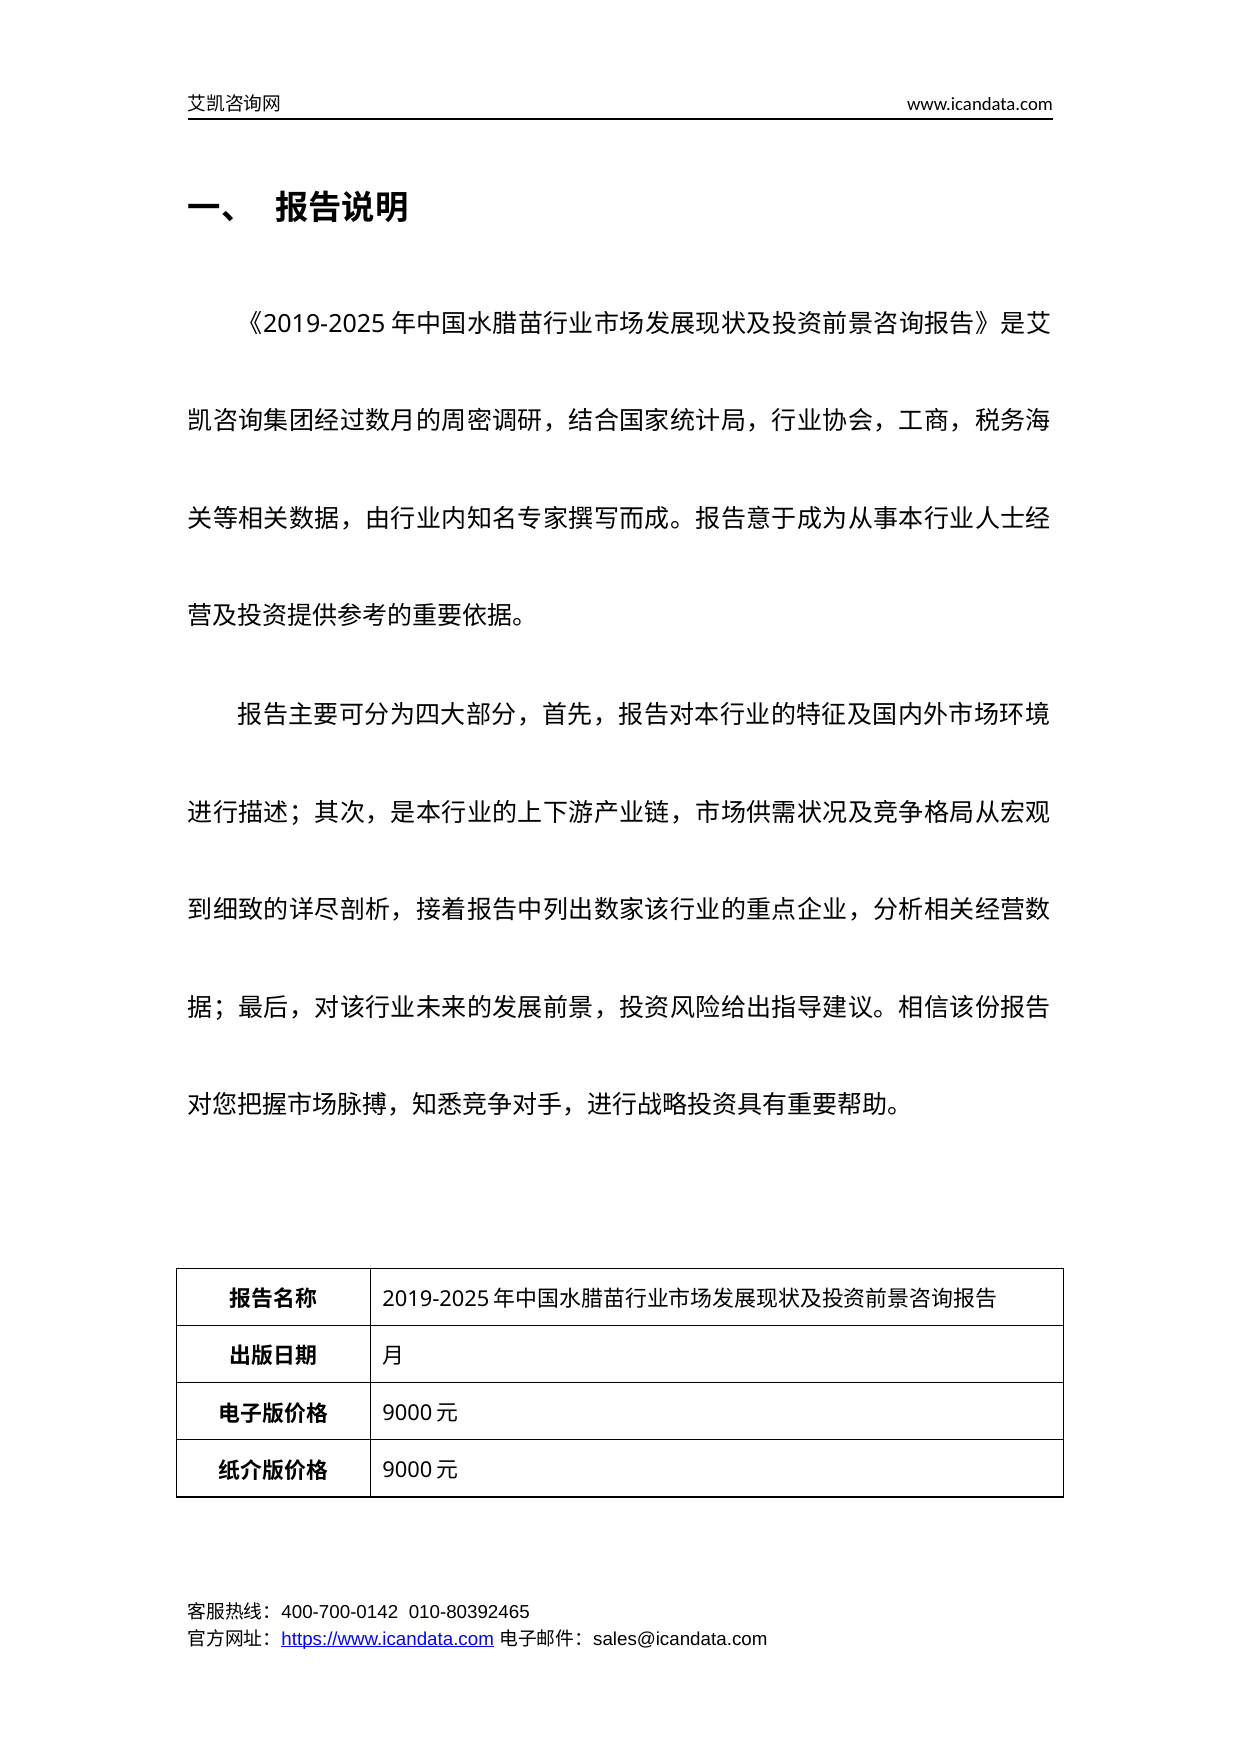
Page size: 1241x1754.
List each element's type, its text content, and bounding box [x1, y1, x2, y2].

table_cell 出版日期 [177, 1326, 370, 1382]
table_cell 电子版价格 [177, 1383, 370, 1439]
text 《2019-2025年中国水腊苗行业市场发展现状及投资前景咨询报告》是艾凯咨询集团经过数月的周密调研，结合国家统计局，行业协会，工商，税务海关等相关数据，由行业内知名专家撰写而成。报告意于成为从事本行业人士经营及投资提供参考的重要依据。 [187, 289, 1053, 646]
table_cell 纸介版价格 [177, 1440, 370, 1496]
table_header 报告名称 [177, 1269, 370, 1325]
table_cell 9000元 [371, 1383, 1063, 1439]
table_cell 月 [371, 1326, 1063, 1382]
text 报告主要可分为四大部分，首先，报告对本行业的特征及国内外市场环境进行描述；其次，是本行业的上下游产业链，市场供需状况及竞争格局从宏观到细致的详尽剖析，接着报告中列出数家该行业的重点企业，分析相关经营数据；最后，对该行业未来的发展前景，投资风险给出指导建议。相信该份报告对您把握市场脉搏，知悉竞争对手，进行战略投资具有重要帮助。 [187, 681, 1053, 1136]
table_header 2019-2025年中国水腊苗行业市场发展现状及投资前景咨询报告 [371, 1269, 1063, 1325]
subtitle 报告说明 [187, 172, 1053, 237]
table_cell 9000元 [371, 1440, 1063, 1496]
